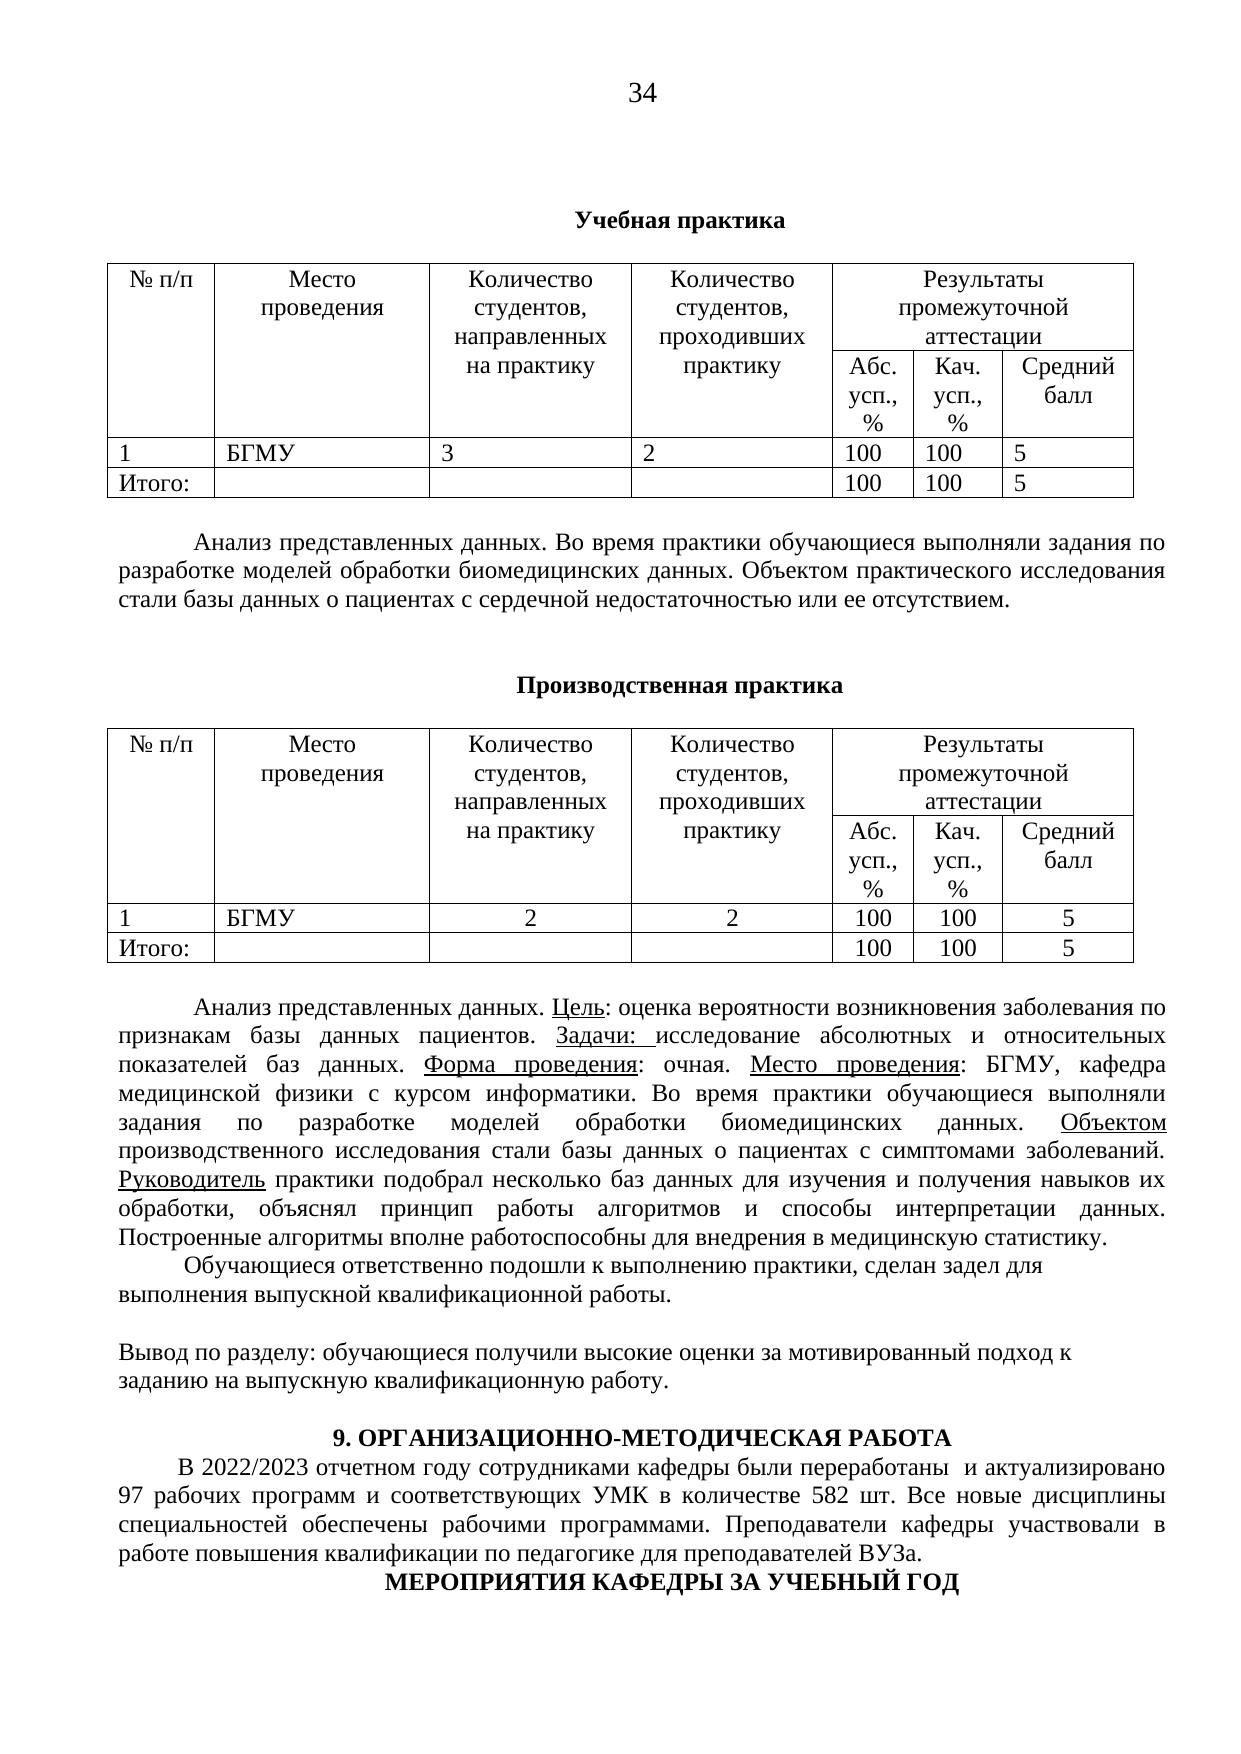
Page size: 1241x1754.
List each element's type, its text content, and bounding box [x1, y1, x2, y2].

table_cell [215, 933, 429, 962]
table_cell 100 [914, 468, 1002, 497]
text Анализ представленных данных. Цель: оценка вероятности возникновения заболевания по признакам базы данных пациентов. Задачи: исследование абсолютных и относительных показателей баз данных. Форма проведения: очная. Место проведения: БГМУ, кафедра медицинской физики с курсом информатики. Во время практики обучающиеся выполняли задания по разработке моделей обработки биомедицинских данных. Объектом производственного исследования стали базы данных о пациентах с симптомами заболеваний. Руководитель практики подобрал несколько баз данных для изучения и получения навыков их обработки, объяснял принцип работы алгоритмов и способы интерпретации данных. Построенные алгоритмы вполне работоспособны для внедрения в медицинскую статистику. [118, 992, 1167, 1251]
table_cell 2 [632, 438, 832, 467]
text Анализ представленных данных. Во время практики обучающиеся выполняли задания по разработке моделей обработки биомедицинских данных. Объектом практического исследования стали базы данных о пациентах с сердечной недостаточностью или ее отсутствием. [118, 527, 1167, 613]
table_cell 1 [108, 904, 214, 932]
table_cell 100 [833, 438, 913, 467]
table_cell Кач. усп., % [914, 816, 1002, 902]
table_header Место проведения [215, 264, 429, 437]
text Производственная практика [118, 670, 1167, 699]
table_cell Кач. усп., % [914, 351, 1002, 437]
table_cell БГМУ [215, 904, 429, 932]
table_header Количество студентов, проходивших практику [632, 264, 832, 437]
table_header Результаты промежуточной аттестации [833, 729, 1133, 815]
table_header Место проведения [215, 729, 429, 902]
table_cell 2 [632, 904, 832, 932]
table_cell 2 [430, 904, 631, 932]
text В 2022/2023 отчетном году сотрудниками кафедры были переработаны и актуализировано 97 рабочих программ и соответствующих УМК в количестве 582 шт. Все новые дисциплины специальностей обеспечены рабочими программами. Преподаватели кафедры участвовали в работе повышения квалификации по педагогике для преподавателей ВУЗа. [118, 1452, 1167, 1567]
text Учебная практика [118, 205, 1167, 234]
text Обучающиеся ответственно подошли к выполнению практики, сделан задел для выполнения выпускной квалификационной работы. [118, 1251, 1167, 1308]
table_cell 5 [1003, 904, 1133, 932]
table_cell 5 [1003, 438, 1133, 467]
table_cell 1 [108, 438, 214, 467]
table_header Результаты промежуточной аттестации [833, 264, 1133, 350]
table_cell [632, 933, 832, 962]
table_cell 100 [914, 438, 1002, 467]
table_header № п/п [108, 729, 214, 902]
table_cell Абс. усп., % [833, 816, 913, 902]
table_cell 100 [914, 904, 1002, 932]
table_cell 100 [833, 933, 913, 962]
table_cell БГМУ [215, 438, 429, 467]
table_header Количество студентов, направленных на практику [430, 729, 631, 902]
table_cell [430, 933, 631, 962]
table_cell 5 [1003, 468, 1133, 497]
table_cell 100 [914, 933, 1002, 962]
table_header Количество студентов, направленных на практику [430, 264, 631, 437]
table_header Количество студентов, проходивших практику [632, 729, 832, 902]
table_cell Итого: [108, 468, 214, 497]
table_cell 100 [833, 904, 913, 932]
table_cell Итого: [108, 933, 214, 962]
text МЕРОПРИЯТИЯ КАФЕДРЫ ЗА УЧЕБНЫЙ ГОД [118, 1567, 1167, 1596]
table_cell 3 [430, 438, 631, 467]
table_header № п/п [108, 264, 214, 437]
table_cell [430, 468, 631, 497]
table_cell [215, 468, 429, 497]
text 9. ОРГАНИЗАЦИОННО-МЕТОДИЧЕСКАЯ РАБОТА [118, 1423, 1167, 1452]
table_cell Средний балл [1003, 351, 1133, 437]
text Вывод по разделу: обучающиеся получили высокие оценки за мотивированный подход к заданию на выпускную квалификационную работу. [118, 1337, 1167, 1394]
table_cell 100 [833, 468, 913, 497]
table_cell Абс. усп., % [833, 351, 913, 437]
table_cell Средний балл [1003, 816, 1133, 902]
table_cell 5 [1003, 933, 1133, 962]
table_cell [632, 468, 832, 497]
